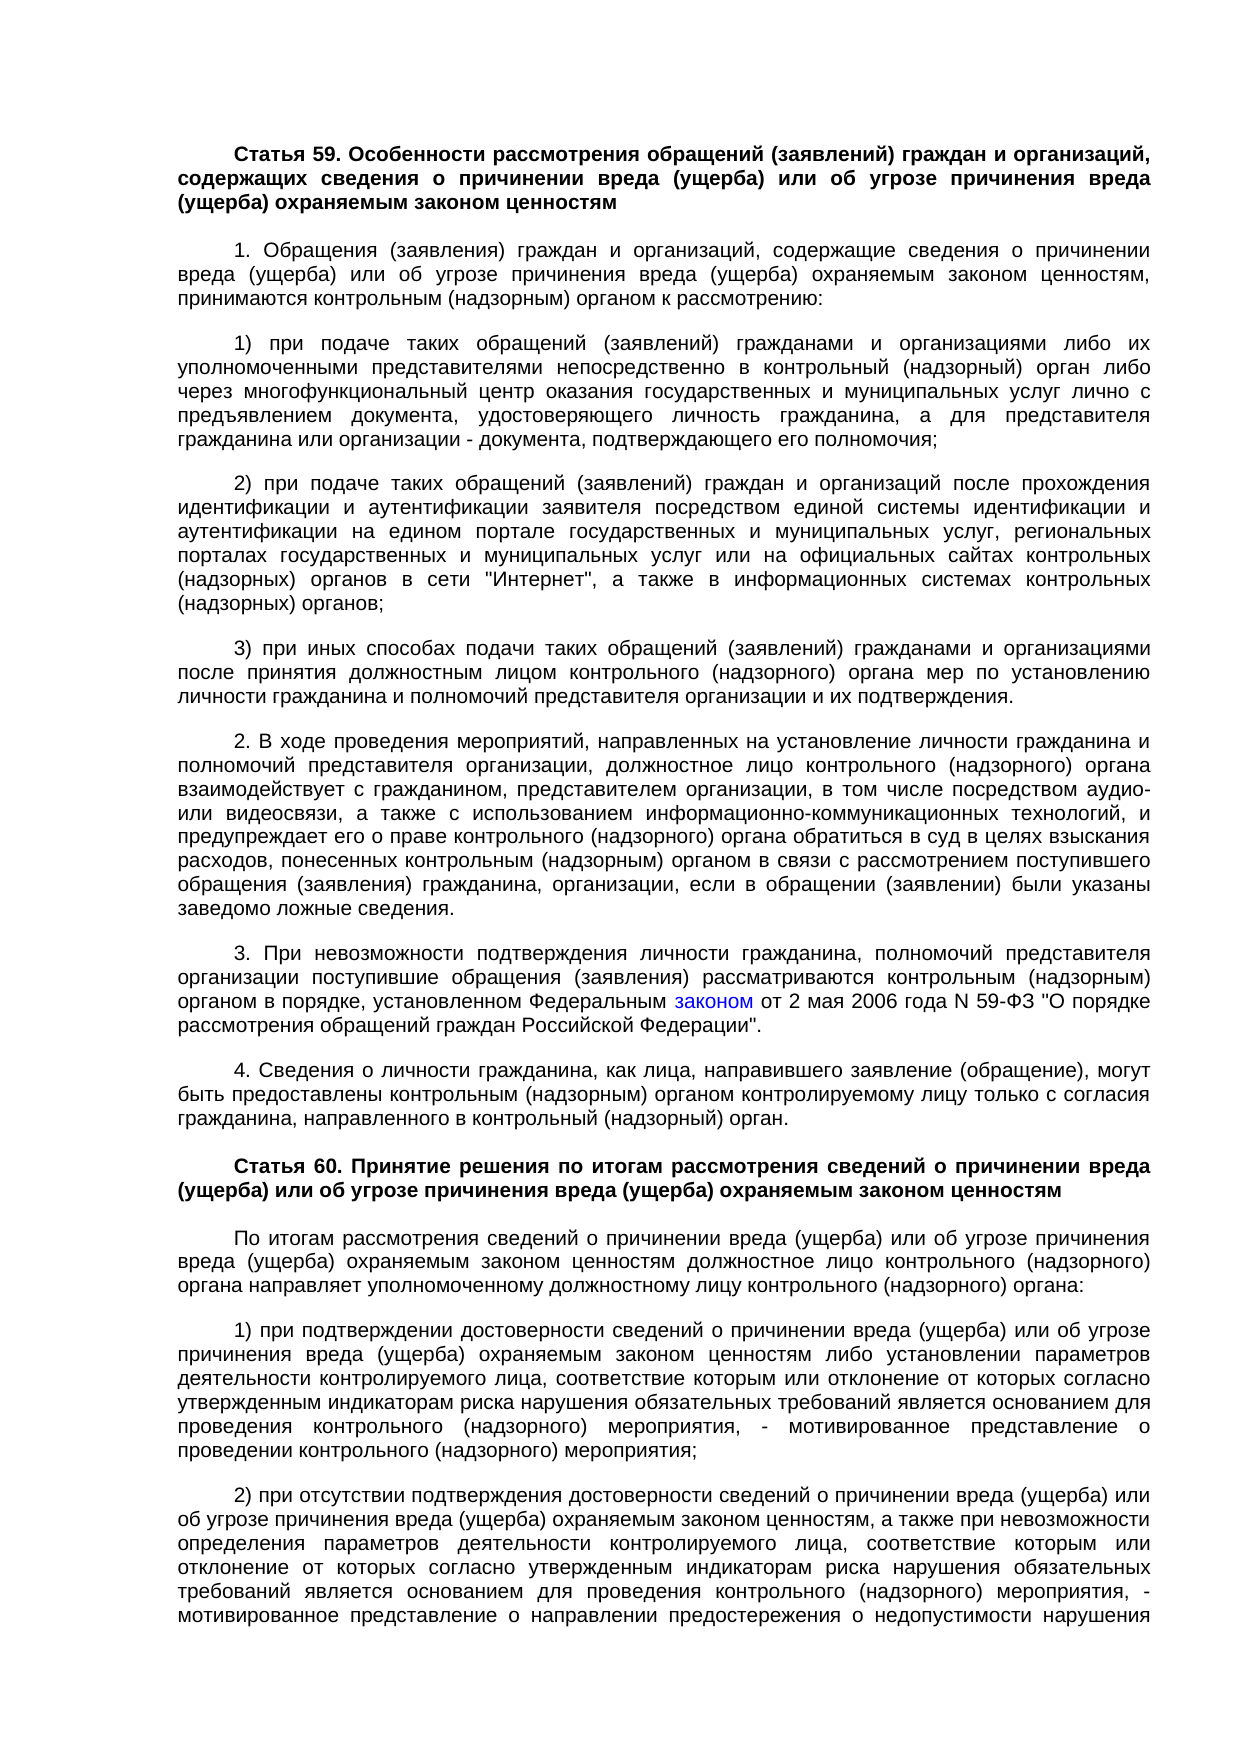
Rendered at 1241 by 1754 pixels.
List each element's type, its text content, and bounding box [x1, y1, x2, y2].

text 3) при иных способах подачи таких обращений (заявлений) гражданами и организациями после принятия должностным лицом контрольного (надзорного) органа мер по установлению личности гражданина и полномочий представителя организации и их подтверждения. [177, 636, 1152, 708]
text 1) при подтверждении достоверности сведений о причинении вреда (ущерба) или об угрозе причинения вреда (ущерба) охраняемым законом ценностям либо установлении параметров деятельности контролируемого лица, соответствие которым или отклонение от которых согласно утвержденным индикаторам риска нарушения обязательных требований является основанием для проведения контрольного (надзорного) мероприятия, - мотивированное представление о проведении контрольного (надзорного) мероприятия; [177, 1318, 1152, 1462]
text 1) при подаче таких обращений (заявлений) гражданами и организациями либо их уполномоченными представителями непосредственно в контрольный (надзорный) орган либо через многофункциональный центр оказания государственных и муниципальных услуг лично с предъявлением документа, удостоверяющего личность гражданина, а для представителя гражданина или организации - документа, подтверждающего его полномочия; [177, 331, 1152, 450]
text 1. Обращения (заявления) граждан и организаций, содержащие сведения о причинении вреда (ущерба) или об угрозе причинения вреда (ущерба) охраняемым законом ценностям, принимаются контрольным (надзорным) органом к рассмотрению: [177, 238, 1152, 310]
title Статья 60. Принятие решения по итогам рассмотрения сведений о причинении вреда (ущерба) или об угрозе причинения вреда (ущерба) охраняемым законом ценностям [177, 1153, 1152, 1201]
title Статья 59. Особенности рассмотрения обращений (заявлений) граждан и организаций, содержащих сведения о причинении вреда (ущерба) или об угрозе причинения вреда (ущерба) охраняемым законом ценностям [177, 142, 1152, 214]
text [177, 1483, 1152, 1626]
text 3. При невозможности подтверждения личности гражданина, полномочий представителя организации поступившие обращения (заявления) рассматриваются контрольным (надзорным) органом в порядке, установленном Федеральным законом от 2 мая 2006 года N 59-ФЗ "О порядке рассмотрения обращений граждан Российской Федерации". [177, 941, 1152, 1037]
text 2. В ходе проведения мероприятий, направленных на установление личности гражданина и полномочий представителя организации, должностное лицо контрольного (надзорного) органа взаимодействует с гражданином, представителем организации, в том числе посредством аудио- или видеосвязи, а также с использованием информационно-коммуникационных технологий, и предупреждает его о праве контрольного (надзорного) органа обратиться в суд в целях взыскания расходов, понесенных контрольным (надзорным) органом в связи с рассмотрением поступившего обращения (заявления) гражданина, организации, если в обращении (заявлении) были указаны заведомо ложные сведения. [177, 728, 1152, 920]
text 4. Сведения о личности гражданина, как лица, направившего заявление (обращение), могут быть предоставлены контрольным (надзорным) органом контролируемому лицу только с согласия гражданина, направленного в контрольный (надзорный) орган. [177, 1058, 1152, 1129]
text 2) при подаче таких обращений (заявлений) граждан и организаций после прохождения идентификации и аутентификации заявителя посредством единой системы идентификации и аутентификации на едином портале государственных и муниципальных услуг, региональных порталах государственных и муниципальных услуг или на официальных сайтах контрольных (надзорных) органов в сети "Интернет", а также в информационных системах контрольных (надзорных) органов; [177, 471, 1152, 615]
text По итогам рассмотрения сведений о причинении вреда (ущерба) или об угрозе причинения вреда (ущерба) охраняемым законом ценностям должностное лицо контрольного (надзорного) органа направляет уполномоченному должностному лицу контрольного (надзорного) органа: [177, 1225, 1152, 1297]
